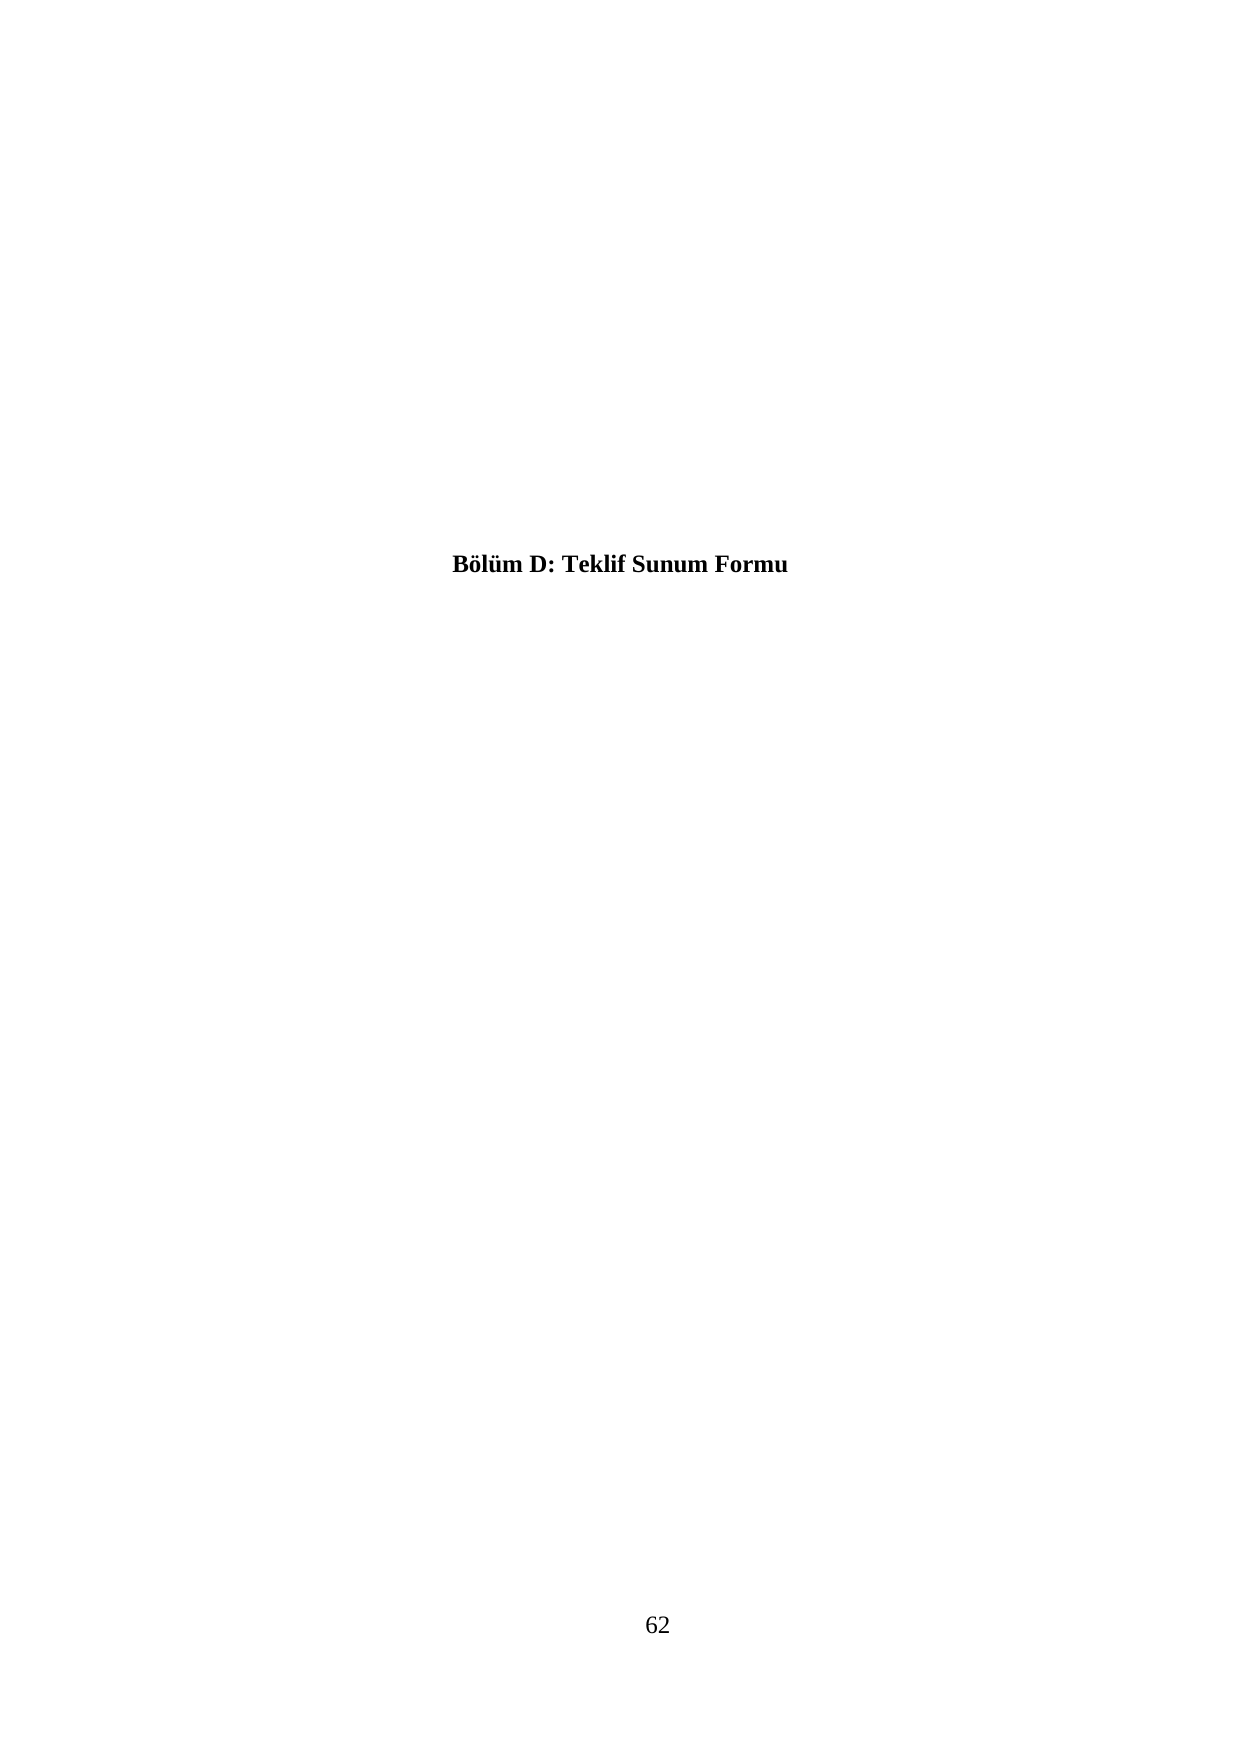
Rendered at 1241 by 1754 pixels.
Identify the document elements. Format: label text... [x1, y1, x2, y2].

subtitle Bölüm D: Teklif Sunum Formu [148, 549, 1093, 578]
